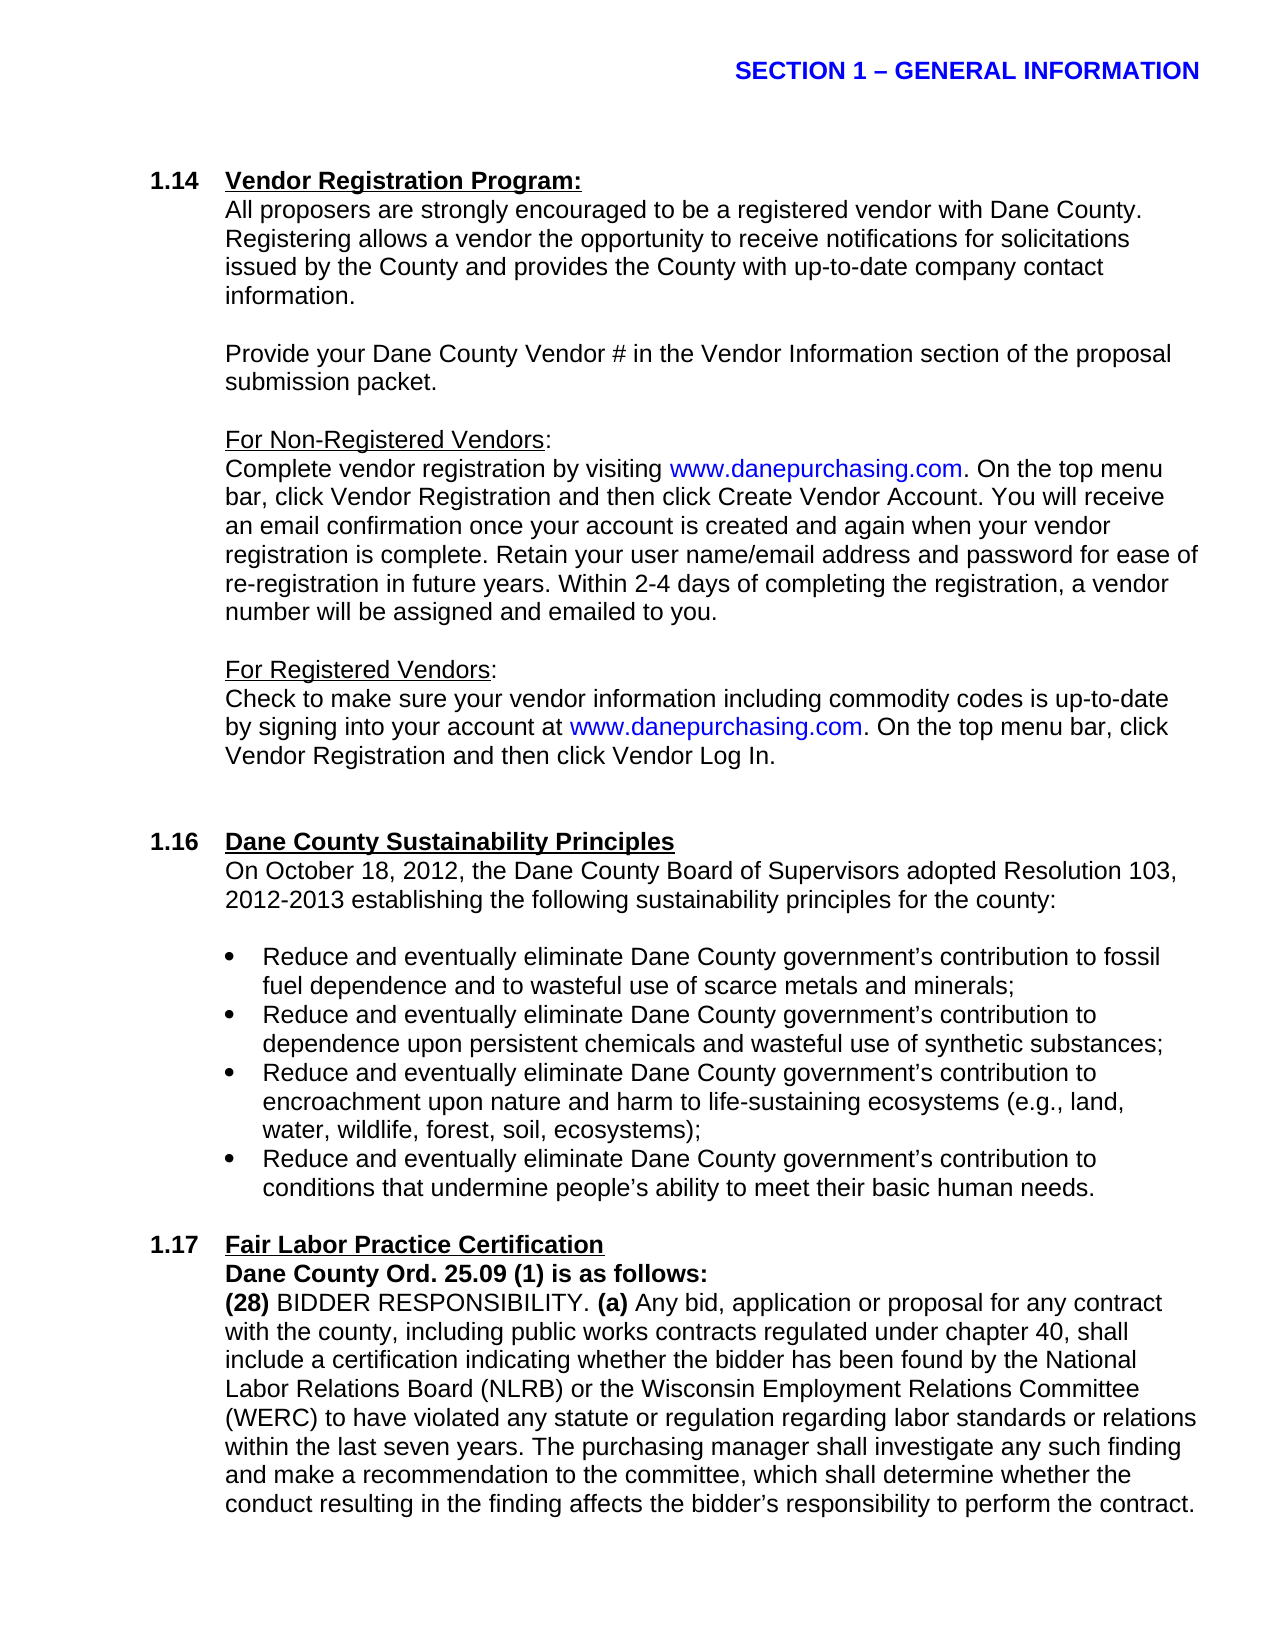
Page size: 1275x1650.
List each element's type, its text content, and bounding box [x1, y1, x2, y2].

text For Registered Vendors: [225, 655, 1200, 684]
text For Non-Registered Vendors: [225, 425, 1200, 454]
list Reduce and eventually eliminate Dane County government’s contribution to dependence upon persistent chemicals and wasteful use of synthetic substances; [225, 1000, 1200, 1058]
text 1.16 Dane County Sustainability Principles [75, 827, 1200, 856]
list Reduce and eventually eliminate Dane County government’s contribution to fossil fuel dependence and to wasteful use of scarce metals and minerals; [225, 942, 1200, 1000]
text Provide your Dane County Vendor # in the Vendor Information section of the proposal submission packet. [225, 339, 1200, 396]
text 1.14 Vendor Registration Program: [75, 166, 1200, 195]
list Reduce and eventually eliminate Dane County government’s contribution to encroachment upon nature and harm to life-sustaining ecosystems (e.g., land, water, wildlife, forest, soil, ecosystems); [225, 1058, 1200, 1144]
text Check to make sure your vendor information including commodity codes is up-to-date by signing into your account at www.danepurchasing.com. On the top menu bar, click Vendor Registration and then click Vendor Log In. [225, 684, 1200, 770]
text (28) BIDDER RESPONSIBILITY. (a) Any bid, application or proposal for any contract with the county, including public works contracts regulated under chapter 40, shall include a certification indicating whether the bidder has been found by the National Labor Relations Board (NLRB) or the Wisconsin Employment Relations Committee (WERC) to have violated any statute or regulation regarding labor standards or relations within the last seven years. The purchasing manager shall investigate any such finding and make a recommendation to the committee, which shall determine whether the conduct resulting in the finding affects the bidder’s responsibility to perform the contract. [225, 1288, 1200, 1518]
text 1.17 Fair Labor Practice Certification [75, 1230, 1200, 1259]
text All proposers are strongly encouraged to be a registered vendor with Dane County. Registering allows a vendor the opportunity to receive notifications for solicitations issued by the County and provides the County with up-to-date company contact information. [225, 195, 1200, 310]
text Complete vendor registration by visiting www.danepurchasing.com. On the top menu bar, click Vendor Registration and then click Create Vendor Account. You will receive an email confirmation once your account is created and again when your vendor registration is complete. Retain your user name/email address and password for ease of re-registration in future years. Within 2-4 days of completing the registration, a vendor number will be assigned and emailed to you. [225, 454, 1200, 626]
text On October 18, 2012, the Dane County Board of Supervisors adopted Resolution 103, 2012-2013 establishing the following sustainability principles for the county: [225, 856, 1200, 914]
list Reduce and eventually eliminate Dane County government’s contribution to conditions that undermine people’s ability to meet their basic human needs. [225, 1144, 1200, 1202]
text Dane County Ord. 25.09 (1) is as follows: [150, 1259, 1200, 1288]
